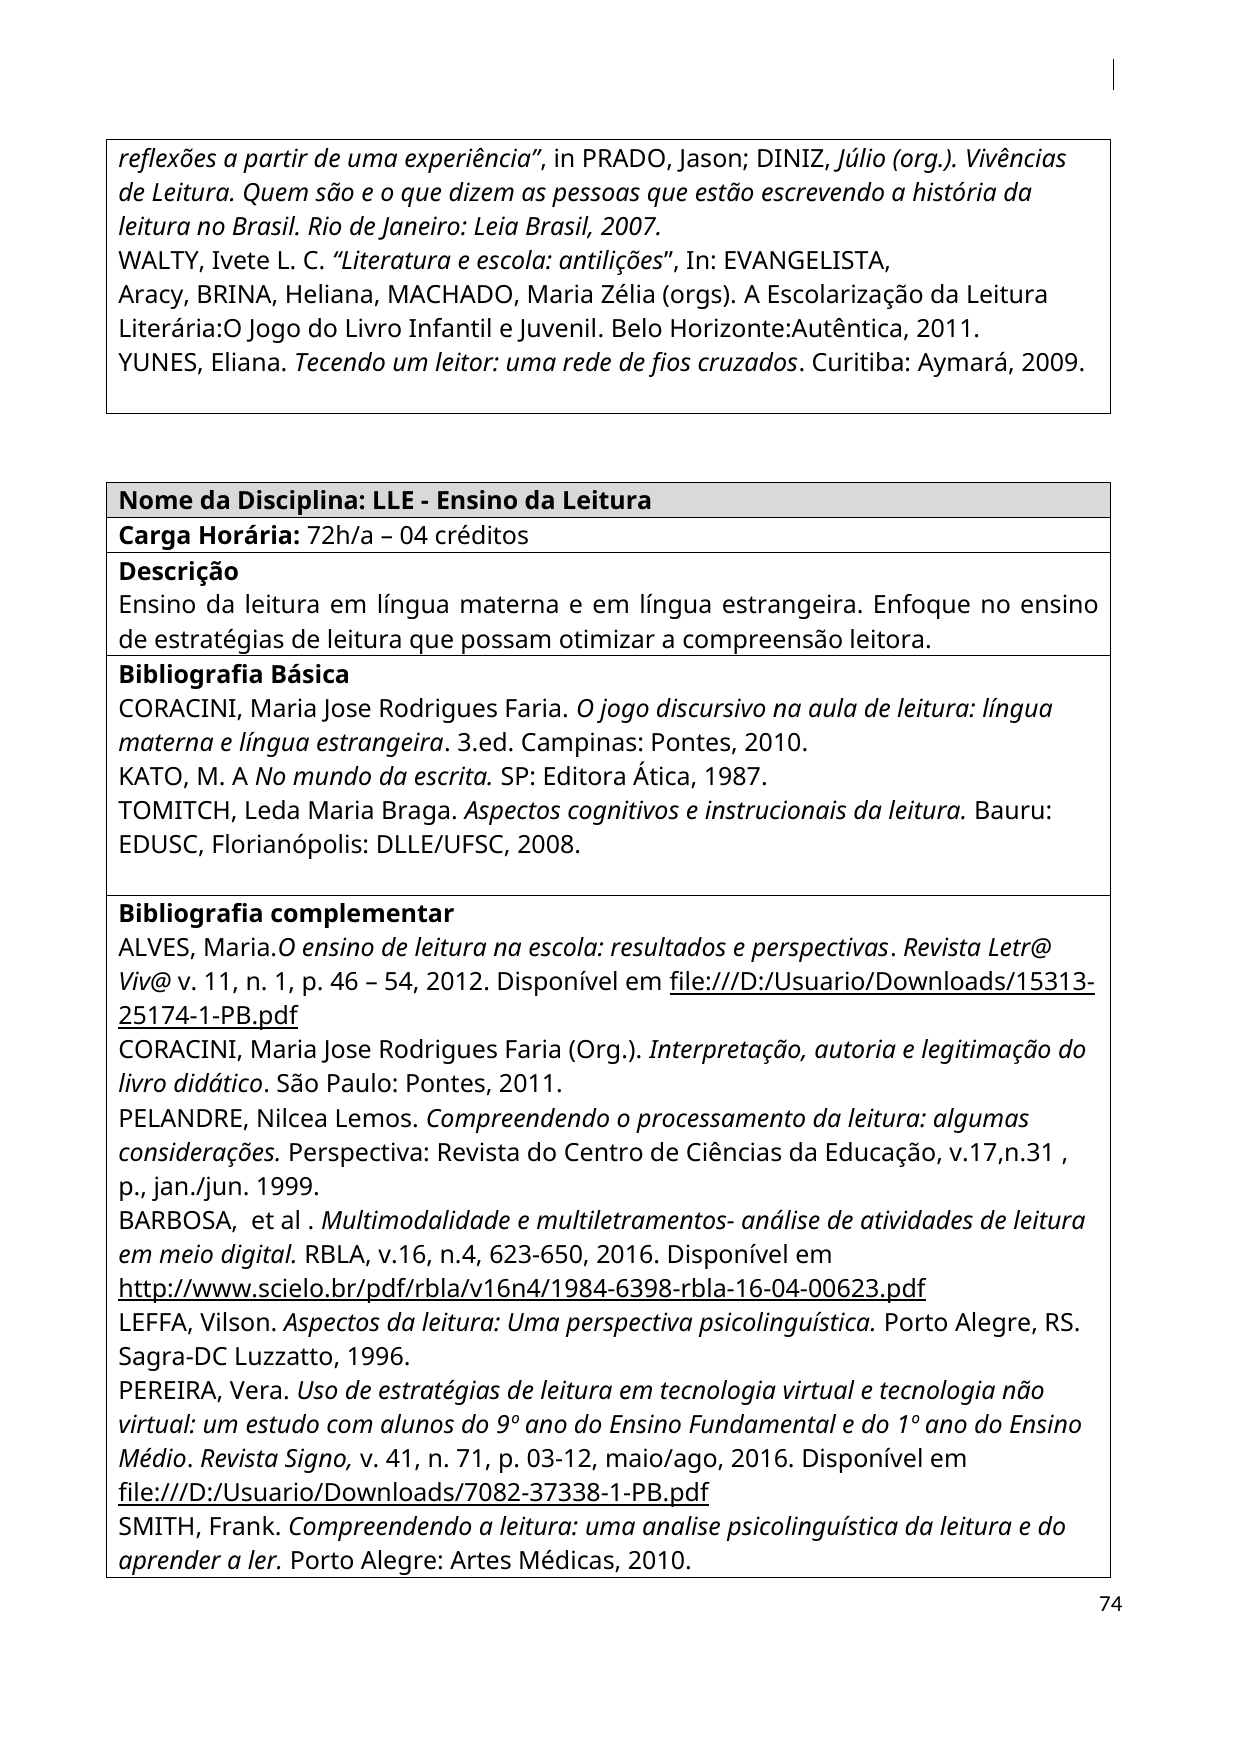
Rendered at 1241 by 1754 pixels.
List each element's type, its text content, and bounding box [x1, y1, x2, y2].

table_cell Descrição Ensino da leitura em língua materna e em língua estrangeira. Enfoque no ensino de estratégias de leitura que possam otimizar a compreensão leitora. [107, 553, 1110, 655]
table_cell Bibliografia Básica CORACINI, Maria Jose Rodrigues Faria. O jogo discursivo na aula de leitura: língua materna e língua estrangeira. 3.ed. Campinas: Pontes, 2010. KATO, M. A No mundo da escrita. SP: Editora Ática, 1987. TOMITCH, Leda Maria Braga. Aspectos cognitivos e instrucionais da leitura. Bauru: EDUSC, Florianópolis: DLLE/UFSC, 2008. [107, 656, 1110, 895]
table_cell Carga Horária: 72h/a – 04 créditos [107, 518, 1110, 552]
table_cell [107, 140, 1110, 413]
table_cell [107, 896, 1110, 1577]
table_header Nome da Disciplina: LLE - Ensino da Leitura [107, 483, 1110, 517]
